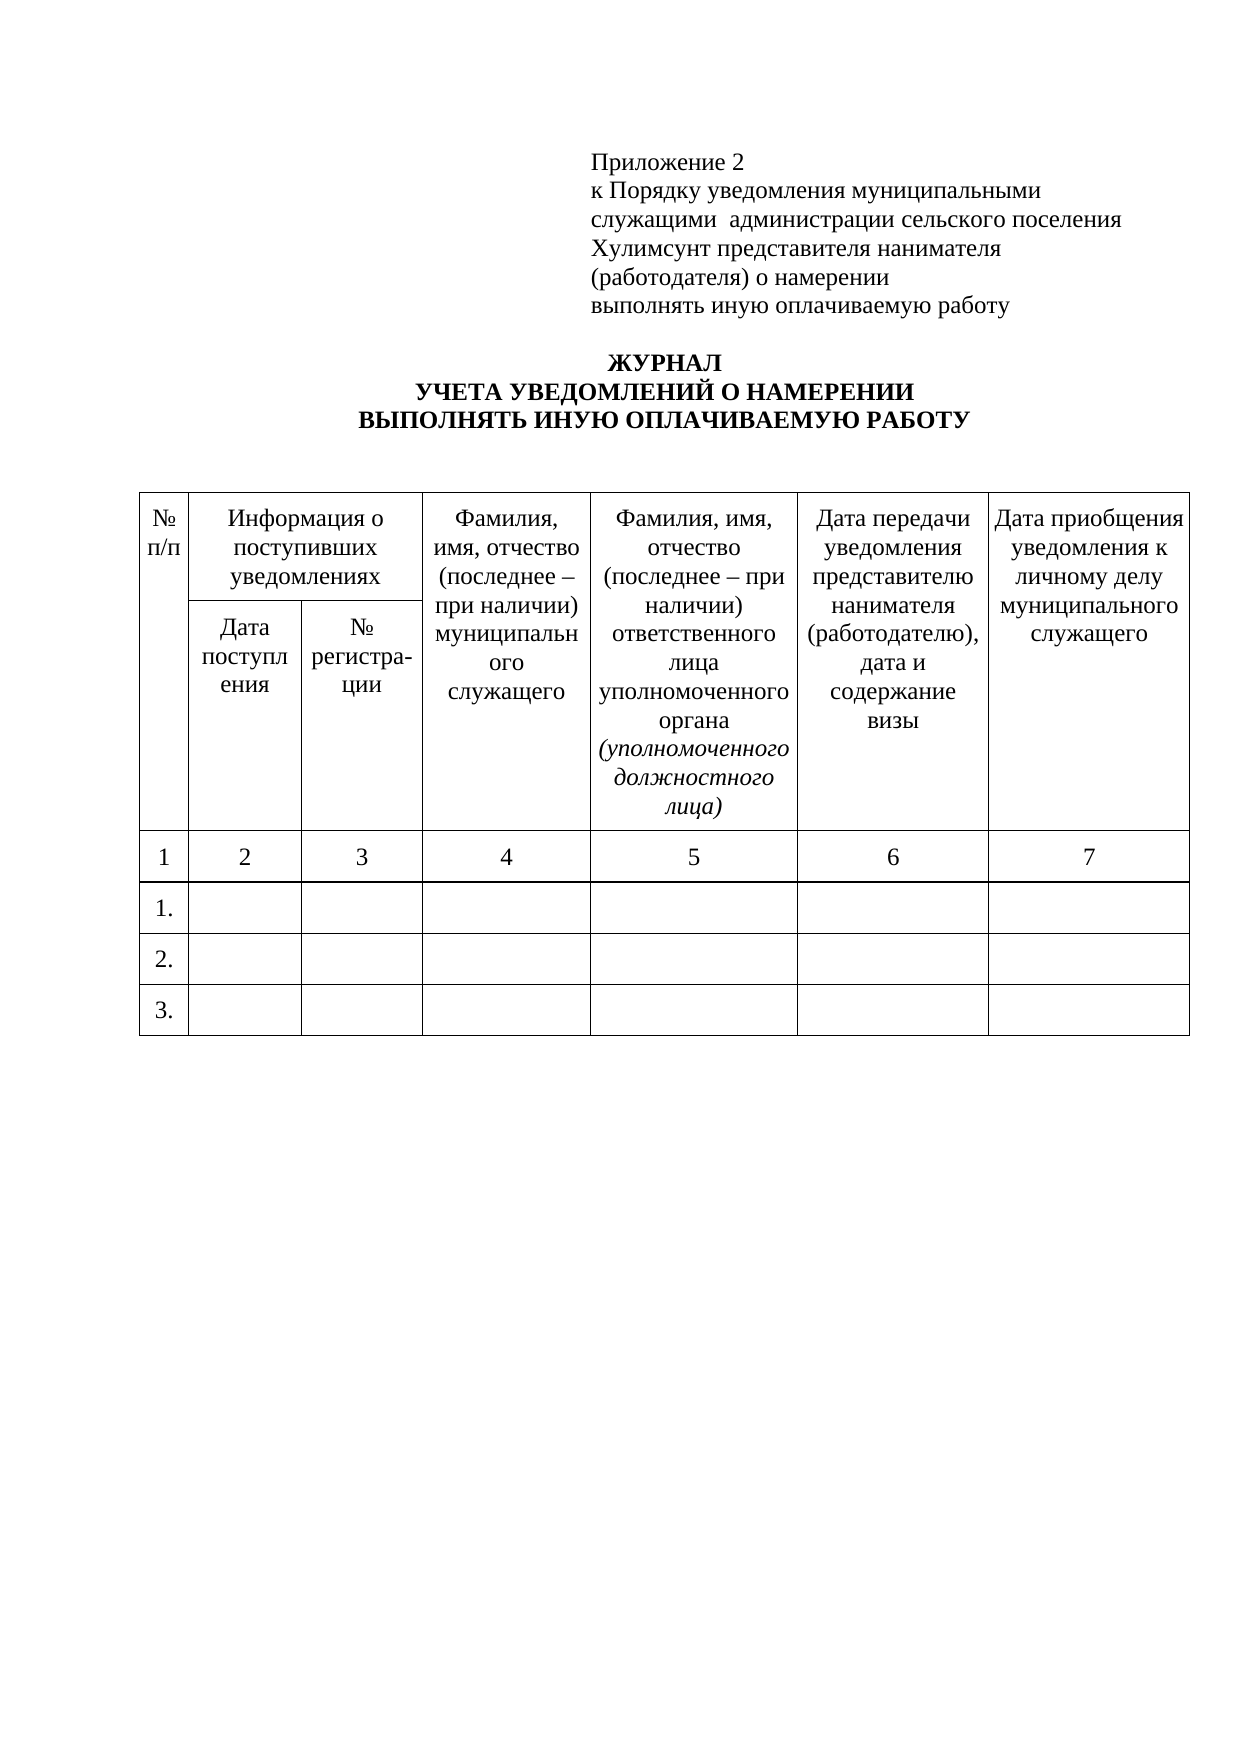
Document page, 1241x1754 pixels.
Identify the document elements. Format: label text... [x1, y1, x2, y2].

table_cell [189, 883, 301, 932]
table_cell 1. [140, 883, 188, 932]
table_cell 4 [423, 831, 590, 881]
table_header Фамилия, имя, отчество (последнее – при наличии) ответственного лица уполномоченного органа (уполномоченного должностного лица) [591, 493, 797, 830]
table_cell № регистрации [302, 601, 422, 830]
text ЖУРНАЛ [177, 348, 1152, 377]
table_cell [423, 934, 590, 983]
text Приложение 2 [591, 147, 1152, 176]
table_cell [302, 883, 422, 932]
table_cell [302, 985, 422, 1034]
table_cell [989, 883, 1189, 932]
table_cell 6 [798, 831, 988, 881]
table_cell 2 [189, 831, 301, 881]
table_cell [591, 883, 797, 932]
text выполнять иную оплачиваемую работу [591, 291, 1152, 319]
table_cell [591, 934, 797, 983]
text к Порядку уведомления муниципальными [591, 176, 1152, 204]
table_cell 1 [140, 831, 188, 881]
table_cell [423, 883, 590, 932]
table_cell [798, 985, 988, 1034]
table_header № п/п [140, 493, 188, 830]
table_cell [189, 985, 301, 1034]
table_cell [189, 934, 301, 983]
table_cell 7 [989, 831, 1189, 881]
table_cell [423, 985, 590, 1034]
table_cell [798, 934, 988, 983]
table_cell [591, 985, 797, 1034]
text УЧЕТА УВЕДОМЛЕНИЙ О НАМЕРЕНИИ [177, 377, 1152, 406]
table_header Информация о поступивших уведомлениях [189, 493, 422, 600]
table_header Дата передачи уведомления представителю нанимателя (работодателю), дата и содержание визы [798, 493, 988, 830]
table_cell [798, 883, 988, 932]
table_cell 2. [140, 934, 188, 983]
table_cell [989, 934, 1189, 983]
table_header Фамилия, имя, отчество (последнее – при наличии) муниципального служащего [423, 493, 590, 830]
table_cell 3 [302, 831, 422, 881]
table_cell [302, 934, 422, 983]
text служащими администрации сельского поселения Хулимсунт представителя нанимателя (работодателя) о намерении [591, 204, 1152, 291]
table_header Дата приобщения уведомления к личному делу муниципального служащего [989, 493, 1189, 830]
table_cell 3. [140, 985, 188, 1034]
table_cell Дата поступления [189, 601, 301, 830]
text ВЫПОЛНЯТЬ ИНУЮ ОПЛАЧИВАЕМУЮ РАБОТУ [177, 406, 1152, 434]
table_cell 5 [591, 831, 797, 881]
table_cell [989, 985, 1189, 1034]
